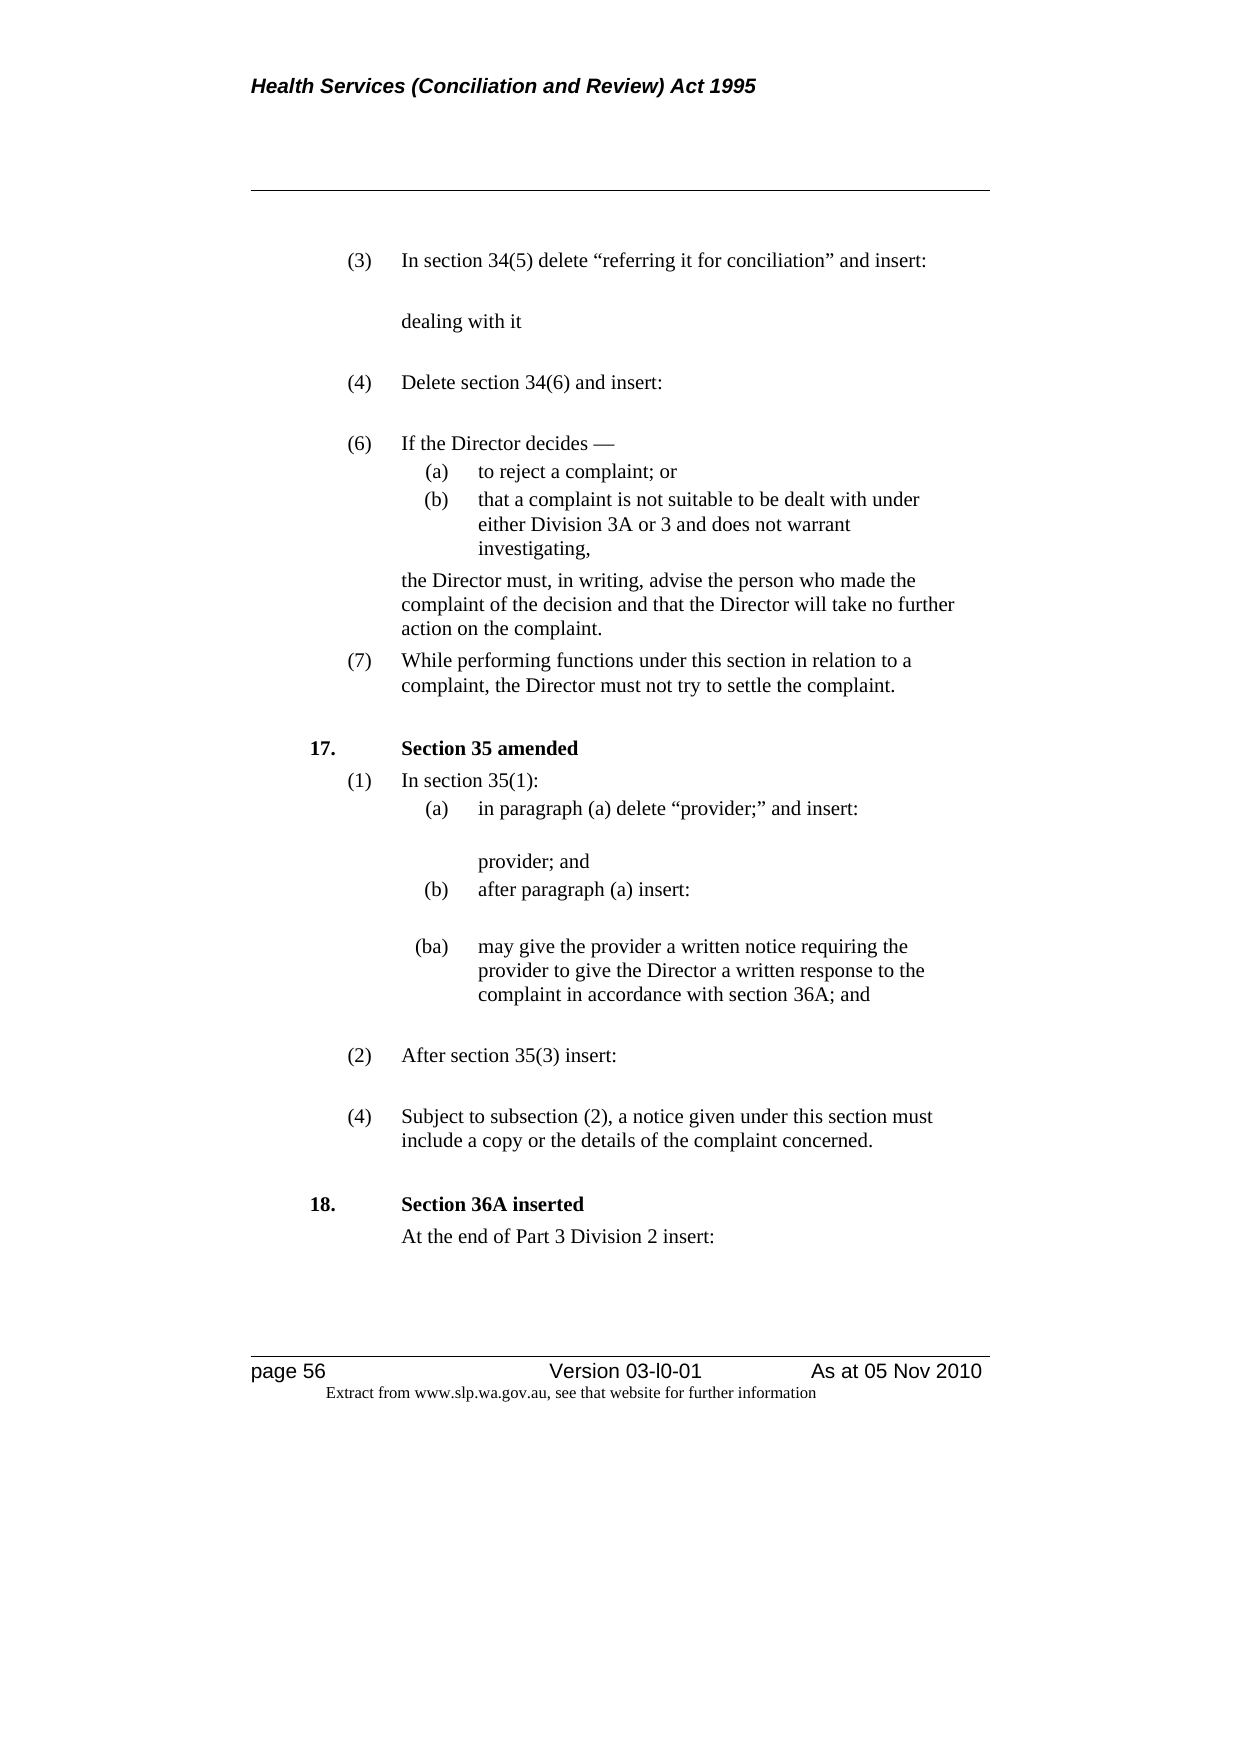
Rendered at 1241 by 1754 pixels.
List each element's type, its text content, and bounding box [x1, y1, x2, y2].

text (7) While performing functions under this section in relation to a complaint, the Director must not try to settle the complaint. [312, 648, 960, 697]
text (4) Delete section 34(6) and insert: [312, 370, 960, 394]
text provider; and [389, 849, 960, 873]
text (b) after paragraph (a) insert: [389, 877, 960, 901]
text (6) If the Director decides — [312, 431, 960, 455]
text (a) in paragraph (a) delete “provider;” and insert: [389, 796, 960, 820]
text (a) to reject a complaint; or [389, 459, 960, 483]
text the Director must, in writing, advise the person who made the complaint of the decision and that the Director will take no further action on the complaint. [312, 568, 960, 640]
text (ba) may give the provider a written notice requiring the provider to give the Director a written response to the complaint in accordance with section 36A; and [389, 934, 960, 1006]
text At the end of Part 3 Division 2 insert: [312, 1224, 960, 1248]
subtitle 18. Section 36A inserted [309, 1192, 960, 1216]
text (1) In section 35(1): [312, 768, 960, 792]
subtitle 17. Section 35 amended [309, 736, 960, 760]
text dealing with it [312, 309, 960, 333]
text (3) In section 34(5) delete “referring it for conciliation” and insert: [312, 247, 960, 272]
text (4) Subject to subsection (2), a notice given under this section must include a copy or the details of the complaint concerned. [312, 1104, 960, 1152]
text (b) that a complaint is not suitable to be dealt with under either Division 3A or 3 and does not warrant investigating, [389, 487, 960, 559]
text (2) After section 35(3) insert: [312, 1043, 960, 1067]
